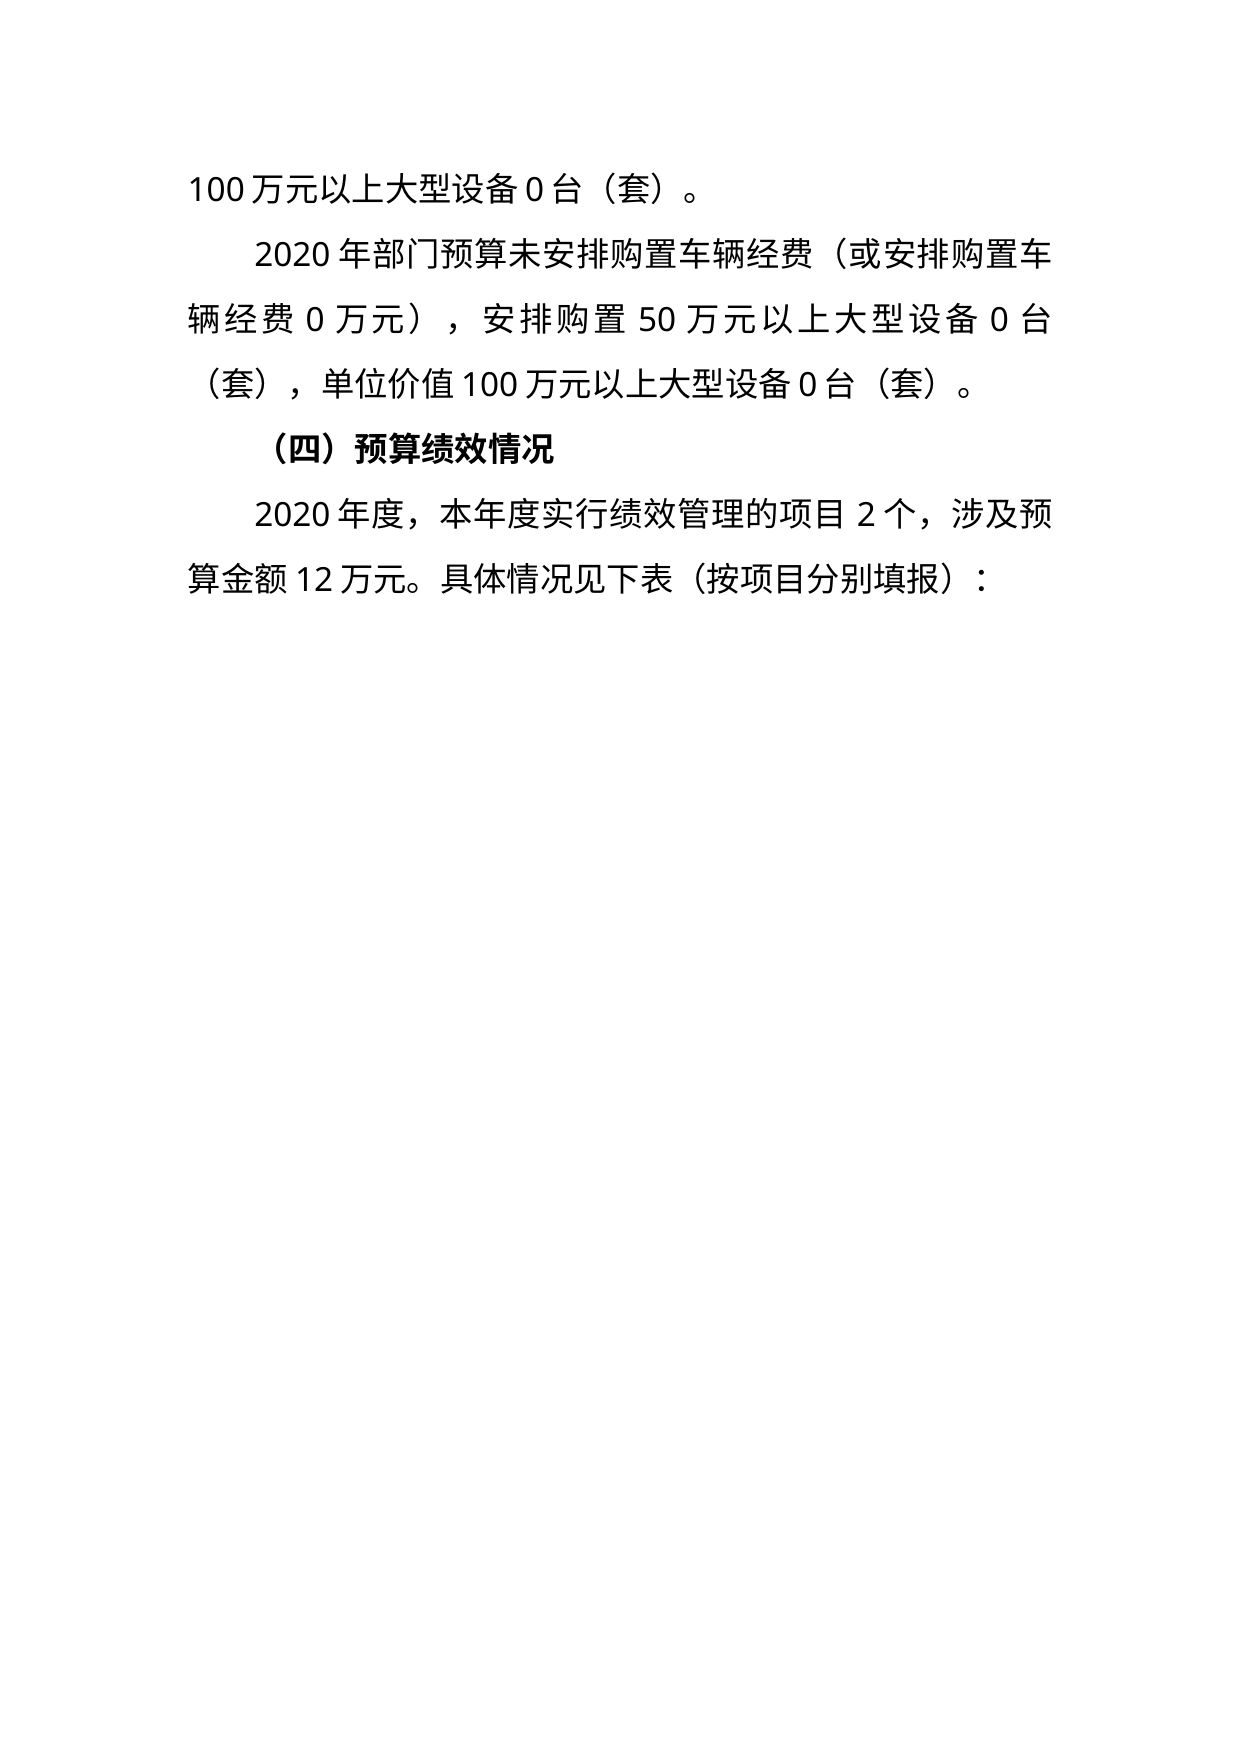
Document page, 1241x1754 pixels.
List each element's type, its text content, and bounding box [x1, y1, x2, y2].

text （四）预算绩效情况 [187, 415, 1053, 480]
text 2020年度，本年度实行绩效管理的项目 2个，涉及预算金额 12万元。具体情况见下表（按项目分别填报）： [187, 480, 1053, 610]
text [187, 155, 1053, 220]
text 2020年部门预算未安排购置车辆经费（或安排购置车辆经费0万元），安排购置50万元以上大型设备0台（套），单位价值100万元以上大型设备0台（套）。 [187, 220, 1053, 415]
